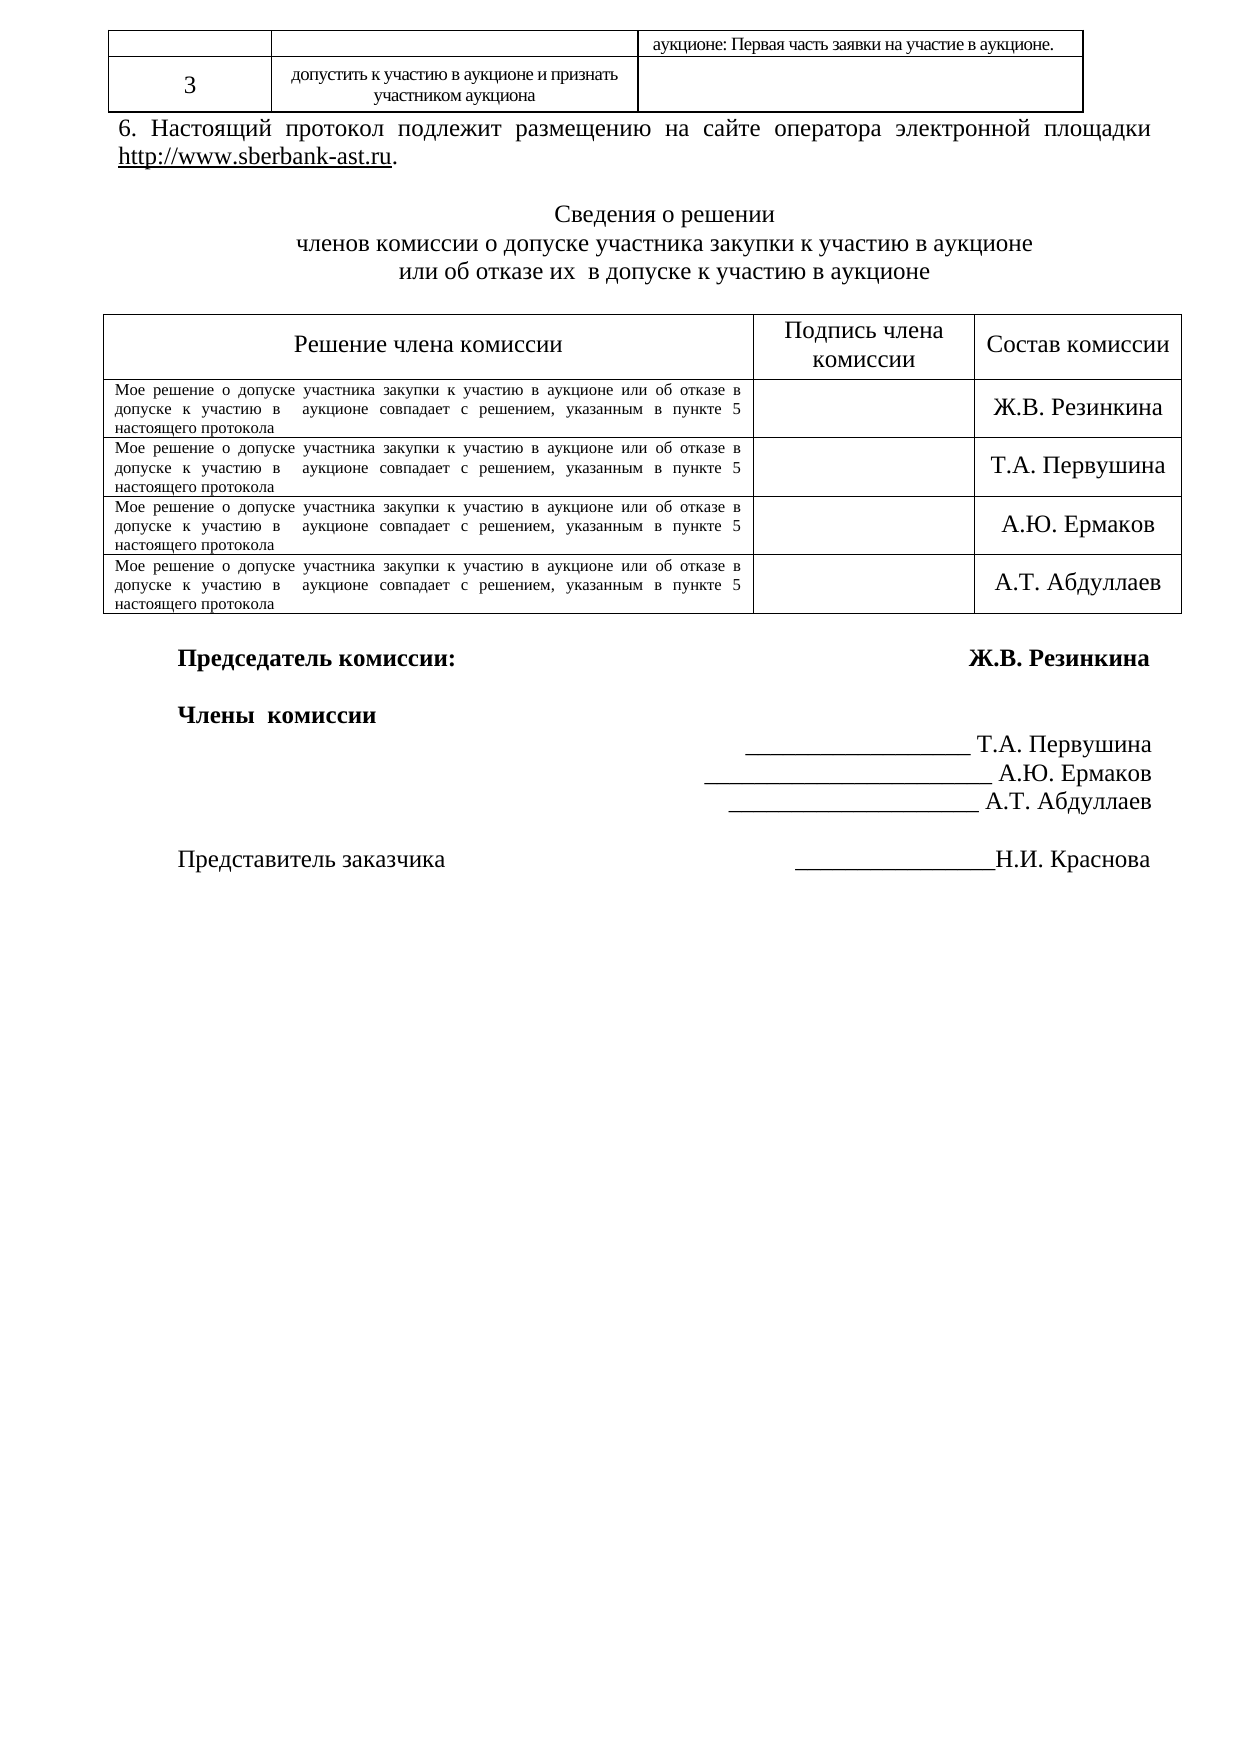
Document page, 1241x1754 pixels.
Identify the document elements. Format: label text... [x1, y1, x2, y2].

text или об отказе их в допуске к участию в аукционе [177, 256, 1152, 285]
text 6. Настоящий протокол подлежит размещению на сайте оператора электронной площадки http://www.sberbank-ast.ru. [118, 113, 1152, 170]
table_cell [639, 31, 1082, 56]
table_cell Мое решение о допуске участника закупки к участию в аукционе или об отказе в допуске к участию в аукционе совпадает с решением, указанным в пункте 5 настоящего протокола [104, 438, 753, 496]
table_cell допустить к участию в аукционе и признать участником аукциона [272, 57, 637, 111]
table_cell [754, 555, 974, 613]
table_cell [754, 380, 974, 437]
text _______________________ А.Ю. Ермаков [177, 758, 1152, 786]
table_cell Мое решение о допуске участника закупки к участию в аукционе или об отказе в допуске к участию в аукционе совпадает с решением, указанным в пункте 5 настоящего протокола [104, 555, 753, 613]
text __________________ Т.А. Первушина [74, 729, 1152, 758]
table_cell 2 [109, 31, 271, 56]
text Сведения о решении [177, 199, 1152, 228]
text Представитель заказчика ________________Н.И. Краснова [177, 844, 1152, 873]
text Члены комиссии [177, 700, 1152, 729]
table_header Подпись члена комиссии [754, 315, 974, 379]
table_header Состав комиссии [975, 315, 1181, 379]
table_cell Мое решение о допуске участника закупки к участию в аукционе или об отказе в допуске к участию в аукционе совпадает с решением, указанным в пункте 5 настоящего протокола [104, 380, 753, 437]
table_cell Мое решение о допуске участника закупки к участию в аукционе или об отказе в допуске к участию в аукционе совпадает с решением, указанным в пункте 5 настоящего протокола [104, 497, 753, 554]
text Председатель комиссии: Ж.В. Резинкина [177, 643, 1152, 671]
table_cell [754, 497, 974, 554]
table_cell А.Т. Абдуллаев [975, 555, 1181, 613]
table_cell 3 [109, 57, 271, 111]
text ____________________ А.Т. Абдуллаев [177, 786, 1152, 815]
table_cell [639, 57, 1082, 111]
table_cell А.Ю. Ермаков [975, 497, 1181, 554]
table_cell Ж.В. Резинкина [975, 380, 1181, 437]
table_cell [754, 438, 974, 496]
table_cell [272, 31, 637, 56]
table_header Решение члена комиссии [104, 315, 753, 379]
table_cell Т.А. Первушина [975, 438, 1181, 496]
text членов комиссии о допуске участника закупки к участию в аукционе [177, 228, 1152, 256]
